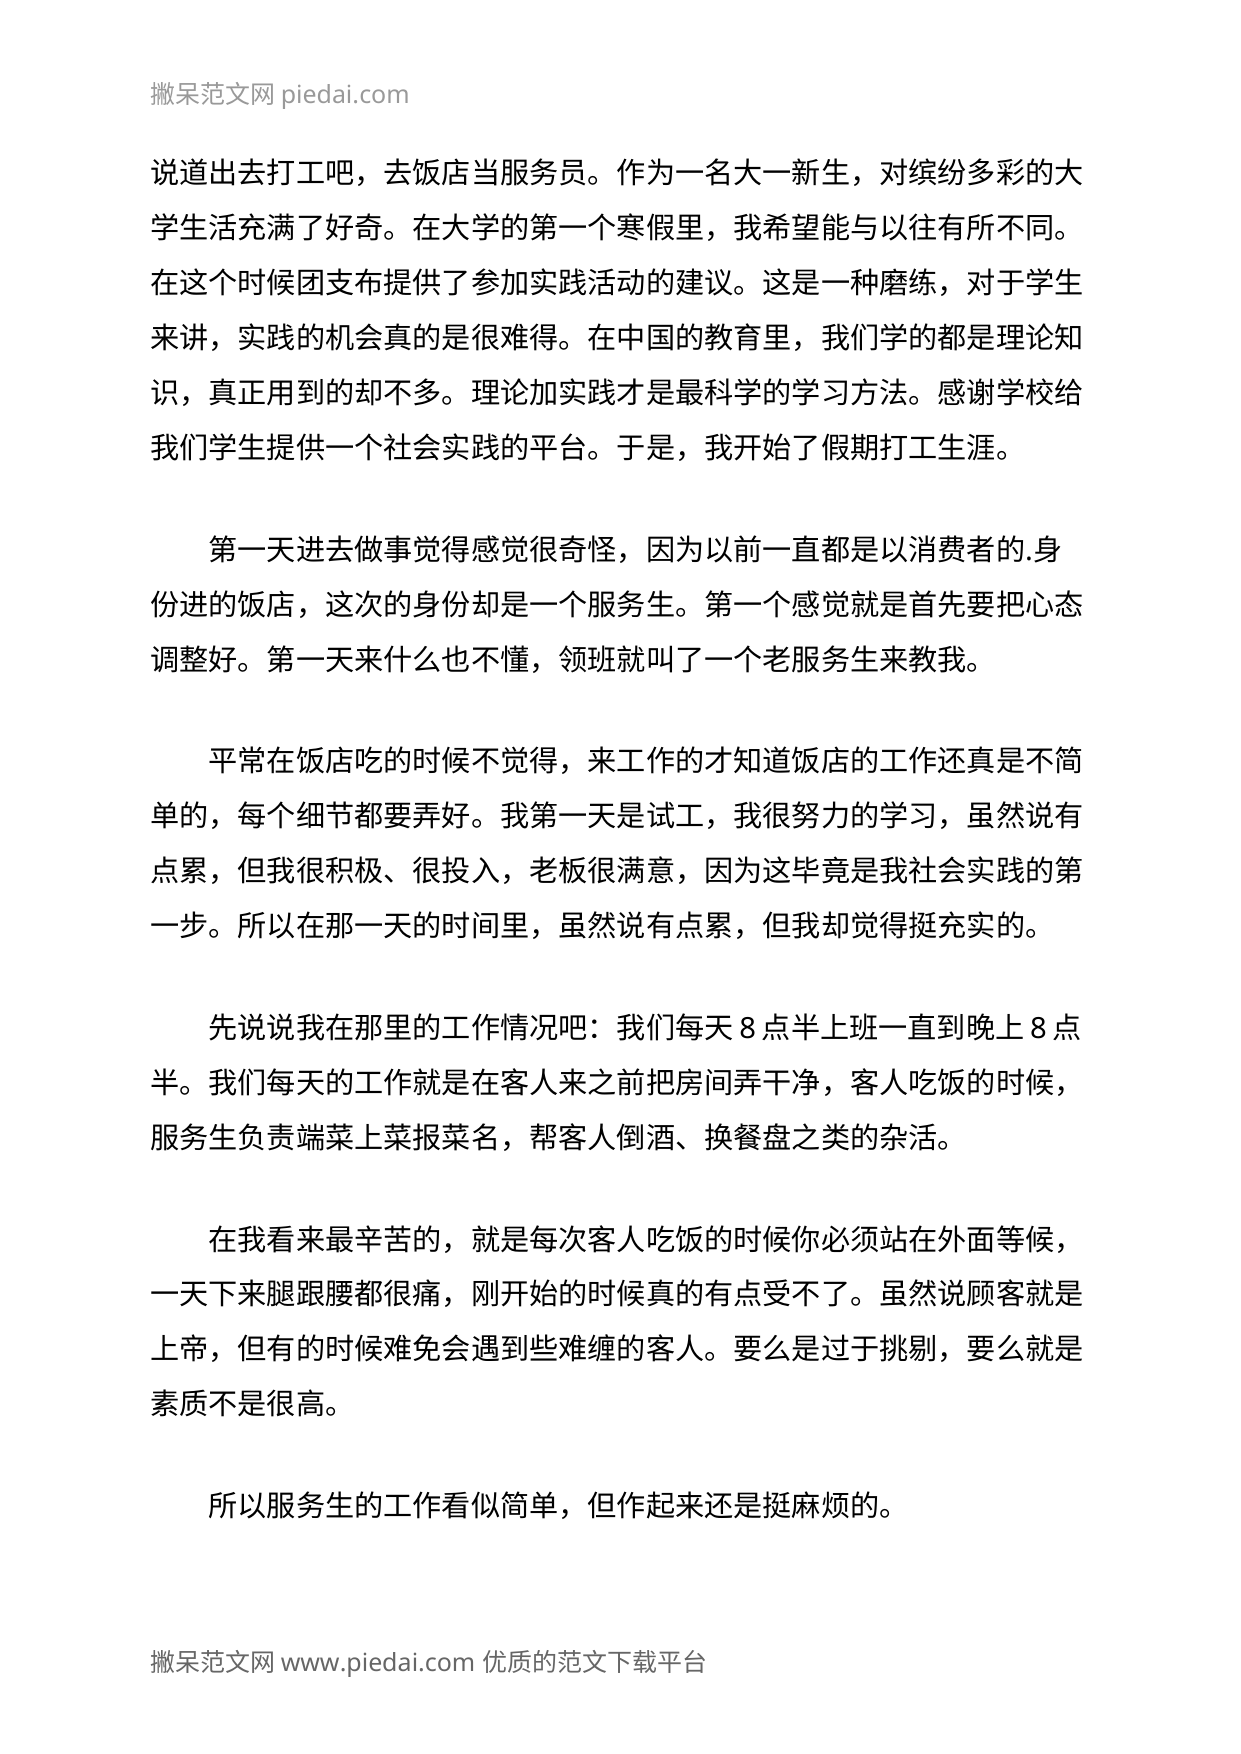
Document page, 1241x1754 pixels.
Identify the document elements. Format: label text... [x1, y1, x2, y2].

text 先说说我在那里的工作情况吧：我们每天8点半上班一直到晚上8点半。我们每天的工作就是在客人来之前把房间弄干净，客人吃饭的时候，服务生负责端菜上菜报菜名，帮客人倒酒、换餐盘之类的杂活。 [150, 1004, 1090, 1157]
text 在我看来最辛苦的，就是每次客人吃饭的时候你必须站在外面等候，一天下来腿跟腰都很痛，刚开始的时候真的有点受不了。虽然说顾客就是上帝，但有的时候难免会遇到些难缠的客人。要么是过于挑剔，要么就是素质不是很高。 [150, 1216, 1090, 1423]
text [150, 150, 1090, 467]
text 所以服务生的工作看似简单，但作起来还是挺麻烦的。 [150, 1482, 1090, 1525]
text 第一天进去做事觉得感觉很奇怪，因为以前一直都是以消费者的.身份进的饭店，这次的身份却是一个服务生。第一个感觉就是首先要把心态调整好。第一天来什么也不懂，领班就叫了一个老服务生来教我。 [150, 526, 1090, 678]
text 平常在饭店吃的时候不觉得，来工作的才知道饭店的工作还真是不简单的，每个细节都要弄好。我第一天是试工，我很努力的学习，虽然说有点累，但我很积极、很投入，老板很满意，因为这毕竟是我社会实践的第一步。所以在那一天的时间里，虽然说有点累，但我却觉得挺充实的。 [150, 738, 1090, 945]
